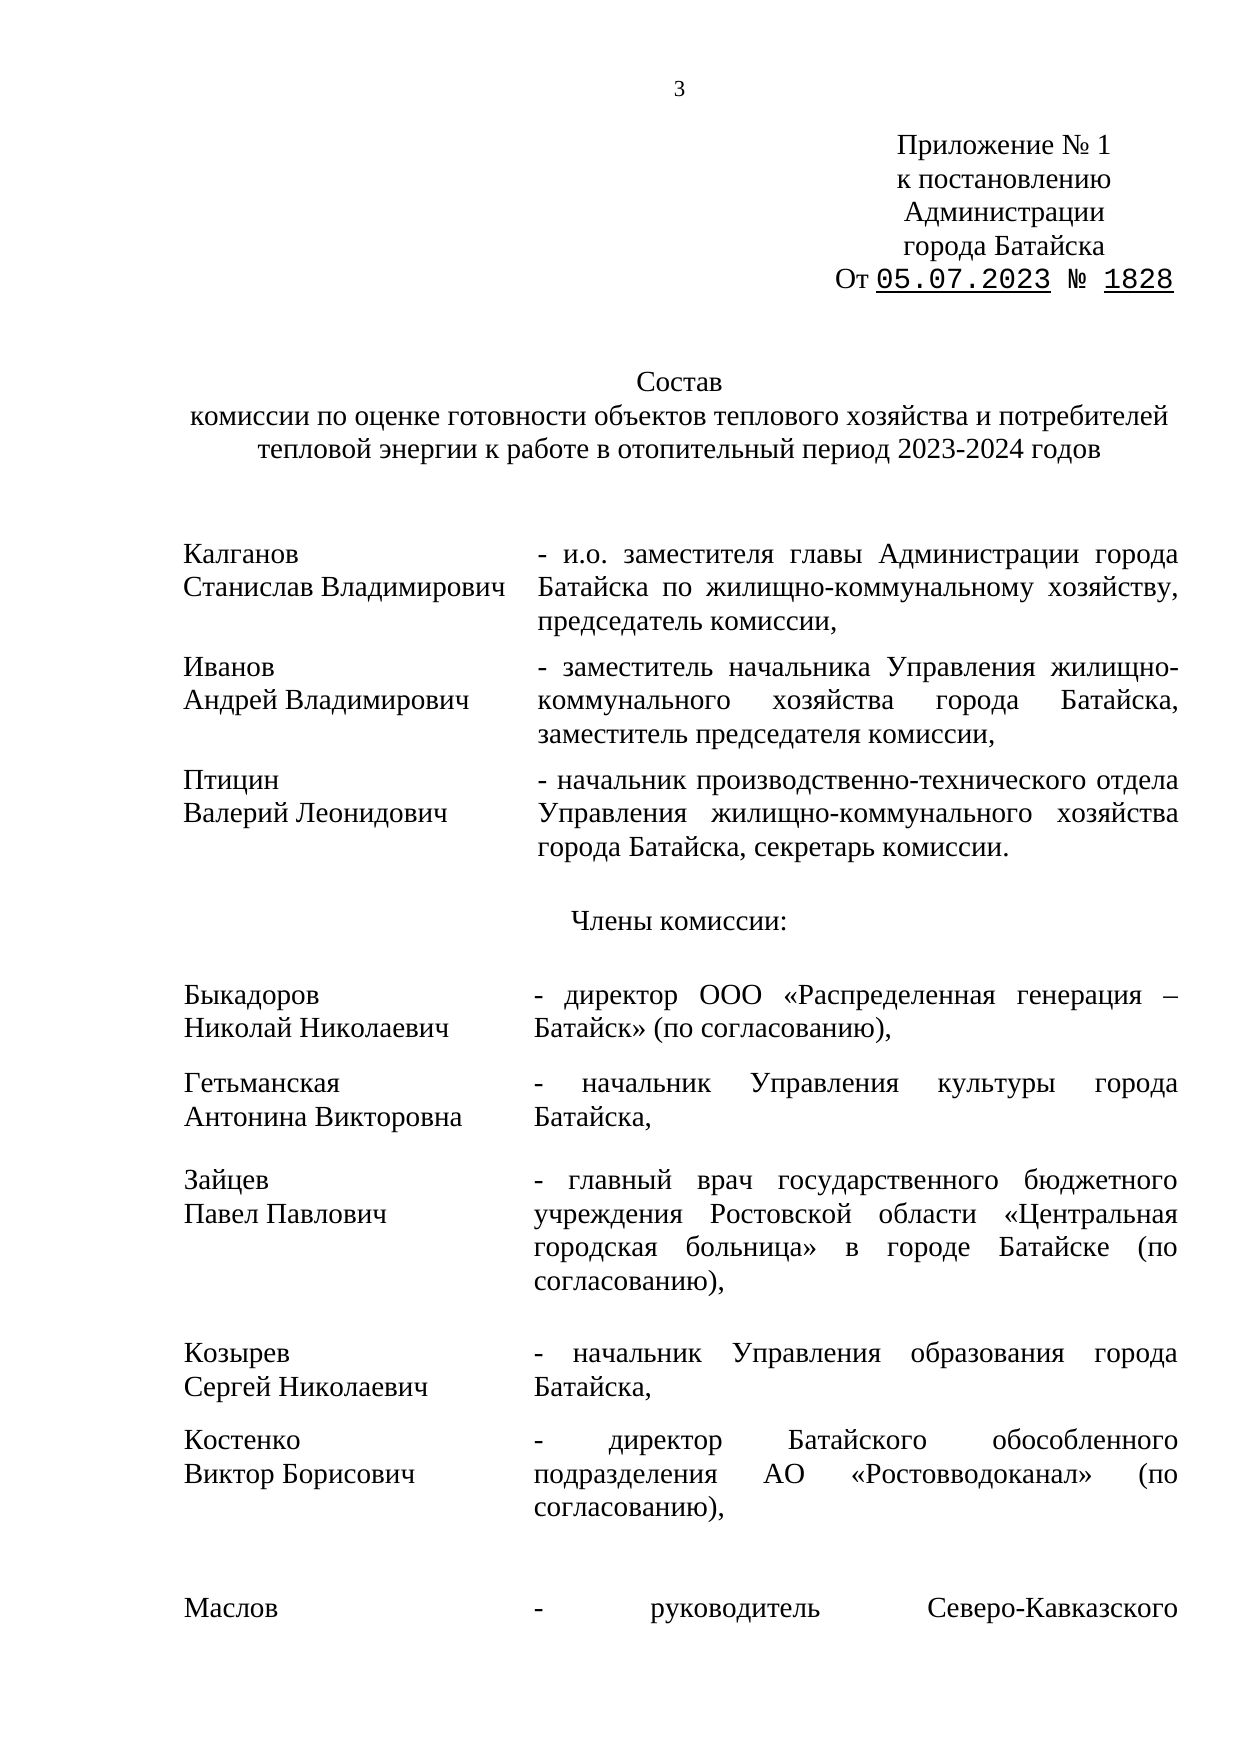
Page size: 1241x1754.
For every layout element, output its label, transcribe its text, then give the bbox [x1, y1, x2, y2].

table_cell - начальник производственно-технического отдела Управления жилищно-коммунального хозяйства города Батайска, секретарь комиссии. [532, 756, 1184, 868]
table_cell Зайцев Павел Павлович [178, 1156, 527, 1328]
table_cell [178, 1417, 527, 1629]
text От 05.07.2023 № 1828 [827, 261, 1181, 297]
text комиссии по оценке готовности объектов теплового хозяйства и потребителей тепловой энергии к работе в отопительный период 2023-2024 годов [177, 398, 1181, 465]
table_cell Птицин Валерий Леонидович [178, 756, 531, 868]
table_cell - начальник Управления культуры города Батайска, [528, 1060, 1184, 1155]
table_cell - начальник Управления образования города Батайска, [528, 1330, 1184, 1416]
table_cell Козырев Сергей Николаевич [178, 1330, 527, 1416]
table_cell Иванов Андрей Владимирович [178, 643, 531, 755]
text Члены комиссии: [177, 903, 1181, 937]
table_header - директор ООО «Распределенная генерация – Батайск» (по согласованию), [528, 971, 1184, 1059]
table_cell - главный врач государственного бюджетного учреждения Ростовской области «Центральная городская больница» в городе Батайске (по согласованию), [528, 1156, 1184, 1328]
table_header Быкадоров Николай Николаевич [178, 971, 527, 1059]
table_cell Гетьманская Антонина Викторовна [178, 1060, 527, 1155]
table_header Калганов Станислав Владимирович [178, 530, 531, 642]
text Приложение № 1 к постановлению Администрации города Батайска [827, 127, 1181, 261]
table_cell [528, 1417, 1184, 1629]
table_header - и.о. заместителя главы Администрации города Батайска по жилищно-коммунальному хозяйству, председатель комиссии, [532, 530, 1184, 642]
text Состав [177, 364, 1181, 398]
table_cell - заместитель начальника Управления жилищно-коммунального хозяйства города Батайска, заместитель председателя комиссии, [532, 643, 1184, 755]
